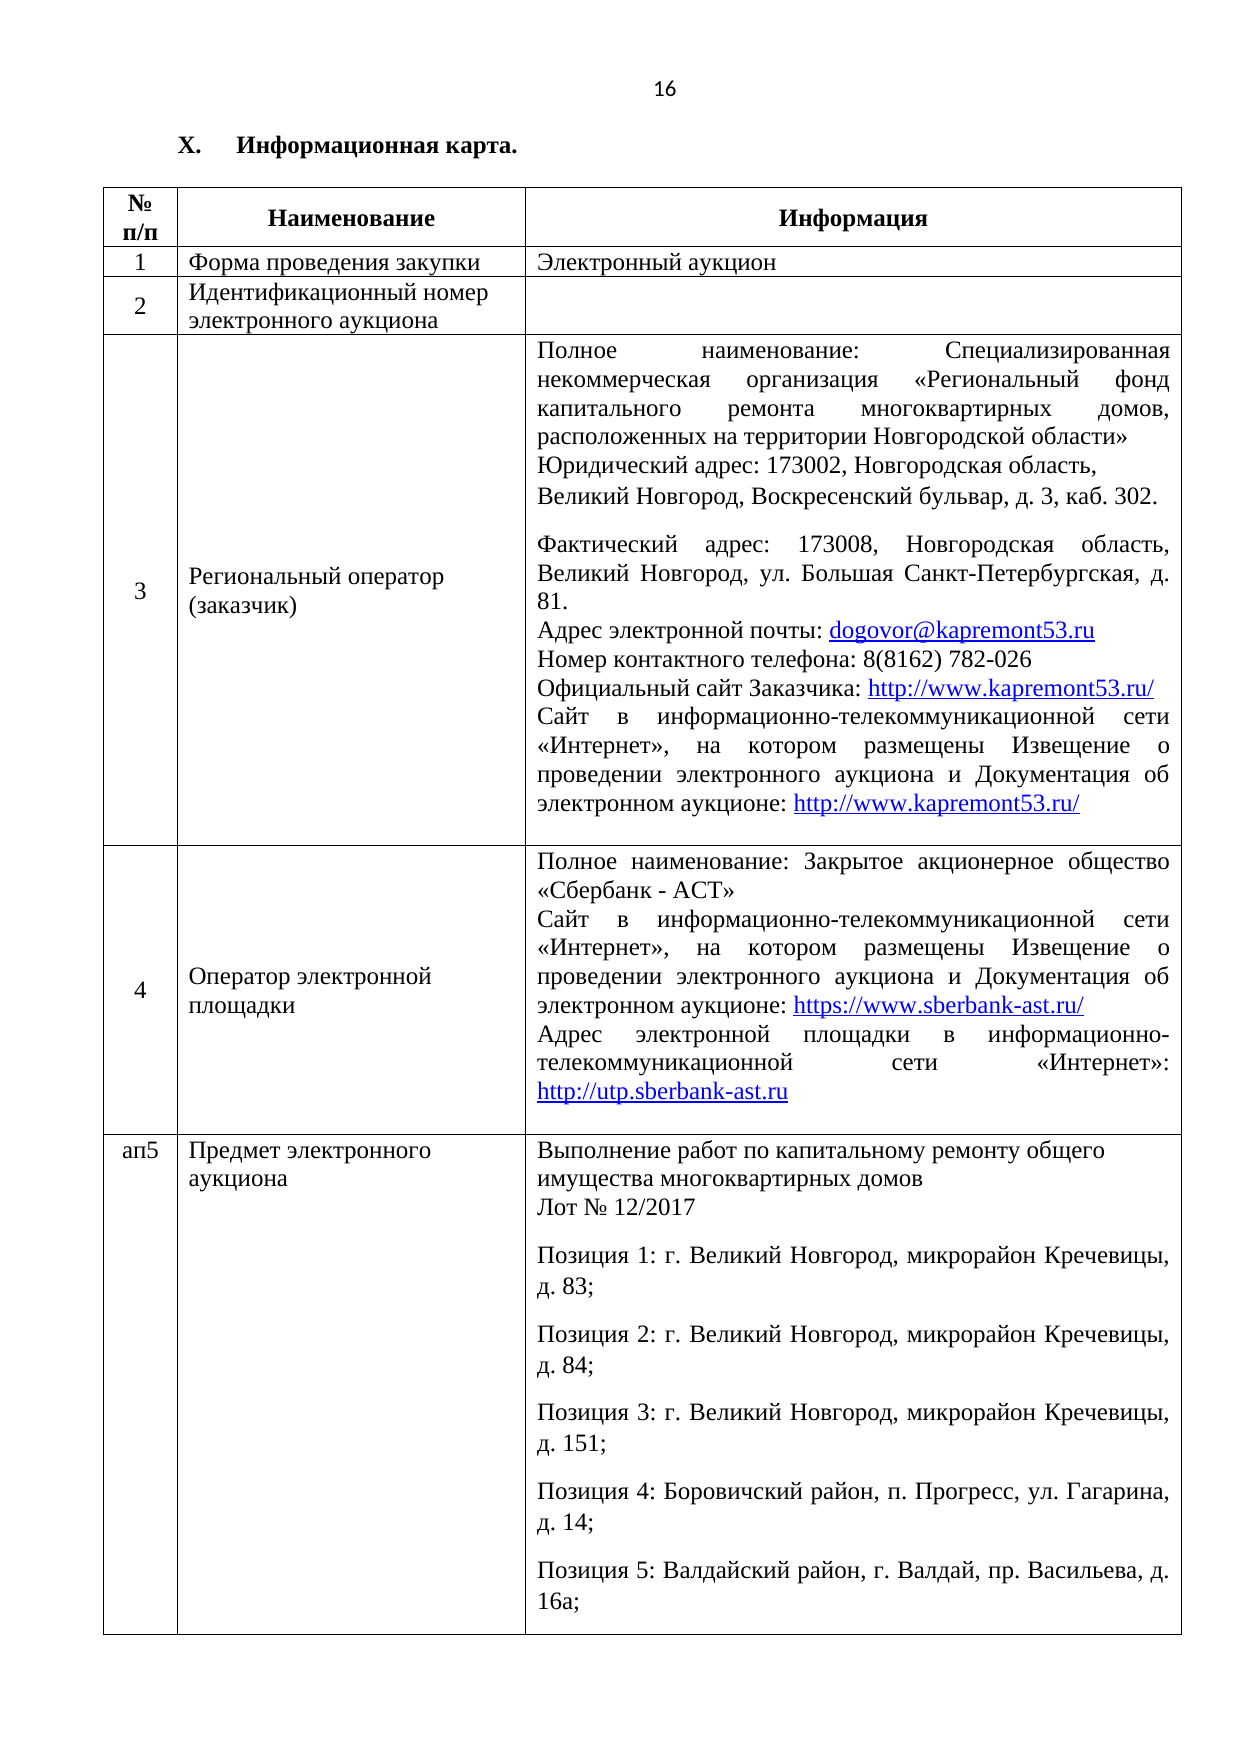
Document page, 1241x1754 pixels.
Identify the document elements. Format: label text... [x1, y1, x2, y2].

table_cell Идентификационный номер электронного аукциона [178, 277, 525, 334]
table_cell 3 [104, 335, 177, 845]
table_header № п/п [104, 188, 177, 246]
table_header Информация [526, 188, 1181, 246]
table_cell 2 [104, 277, 177, 334]
table_cell Региональный оператор (заказчик) [178, 335, 525, 845]
table_cell 4 [104, 846, 177, 1134]
table_cell Полное наименование: Специализированная некоммерческая организация «Региональный фонд капитального ремонта многоквартирных домов, расположенных на территории Новгородской области» Юридический адрес: 173002, Новгородская область, Великий Новгород, Воскресенский бульвар, д. 3, каб. 302. Фактический адрес: 173008, Новгородская область, Великий Новгород, ул. Большая Санкт-Петербургская, д. 81. Адрес электронной почты: dogovor@kapremont53.ru Номер контактного телефона: 8(8162) 782-026 Официальный сайт Заказчика: http://www.kapremont53.ru/ Сайт в информационно-телекоммуникационной сети «Интернет», на котором размещены Извещение о проведении электронного аукциона и Документация об электронном аукционе: http://www.kapremont53.ru/ [526, 335, 1181, 845]
table_cell Предмет электронного аукциона [178, 1135, 525, 1633]
table_cell Форма проведения закупки [178, 247, 525, 276]
table_header Наименование [178, 188, 525, 246]
list Информационная карта. [177, 130, 1152, 158]
table_cell Электронный аукцион [526, 247, 1181, 276]
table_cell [526, 1135, 1181, 1633]
table_cell Оператор электронной площадки [178, 846, 525, 1134]
table_cell Полное наименование: Закрытое акционерное общество «Сбербанк - АСТ» Сайт в информационно-телекоммуникационной сети «Интернет», на котором размещены Извещение о проведении электронного аукциона и Документация об электронном аукционе: https://www.sberbank-ast.ru/ Адрес электронной площадки в информационно-телекоммуникационной сети «Интернет»: http://utp.sberbank-ast.ru [526, 846, 1181, 1134]
table_cell ап5 [104, 1135, 177, 1633]
table_cell 1 [104, 247, 177, 276]
table_cell [526, 277, 1181, 334]
